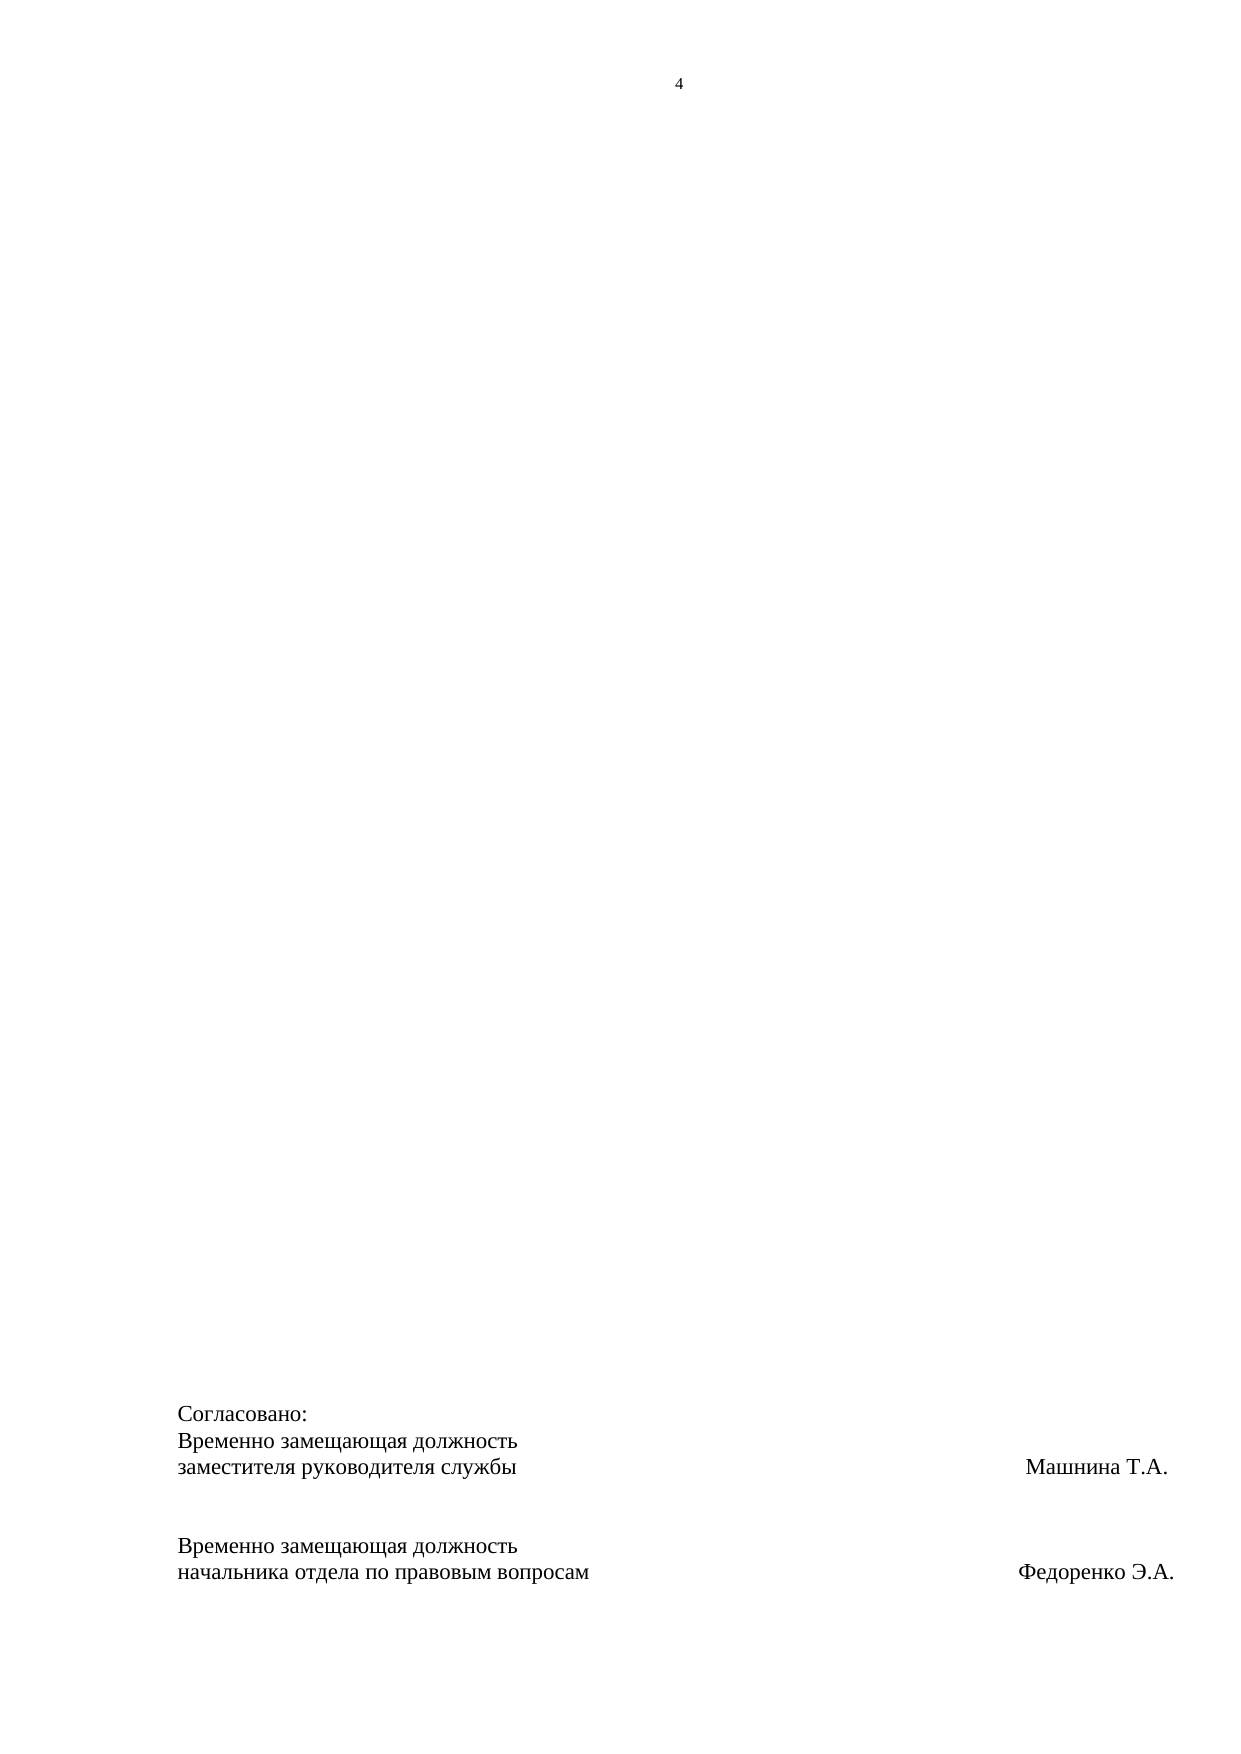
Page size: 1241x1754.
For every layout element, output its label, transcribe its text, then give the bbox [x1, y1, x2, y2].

text Временно замещающая должность [177, 1532, 1181, 1558]
text начальника отдела по правовым вопросам Федоренко Э.А. [177, 1558, 1181, 1585]
text Согласовано: [177, 1400, 1181, 1427]
text заместителя руководителя службы Машнина Т.А. [177, 1453, 1181, 1479]
text Временно замещающая должность [177, 1427, 1181, 1453]
